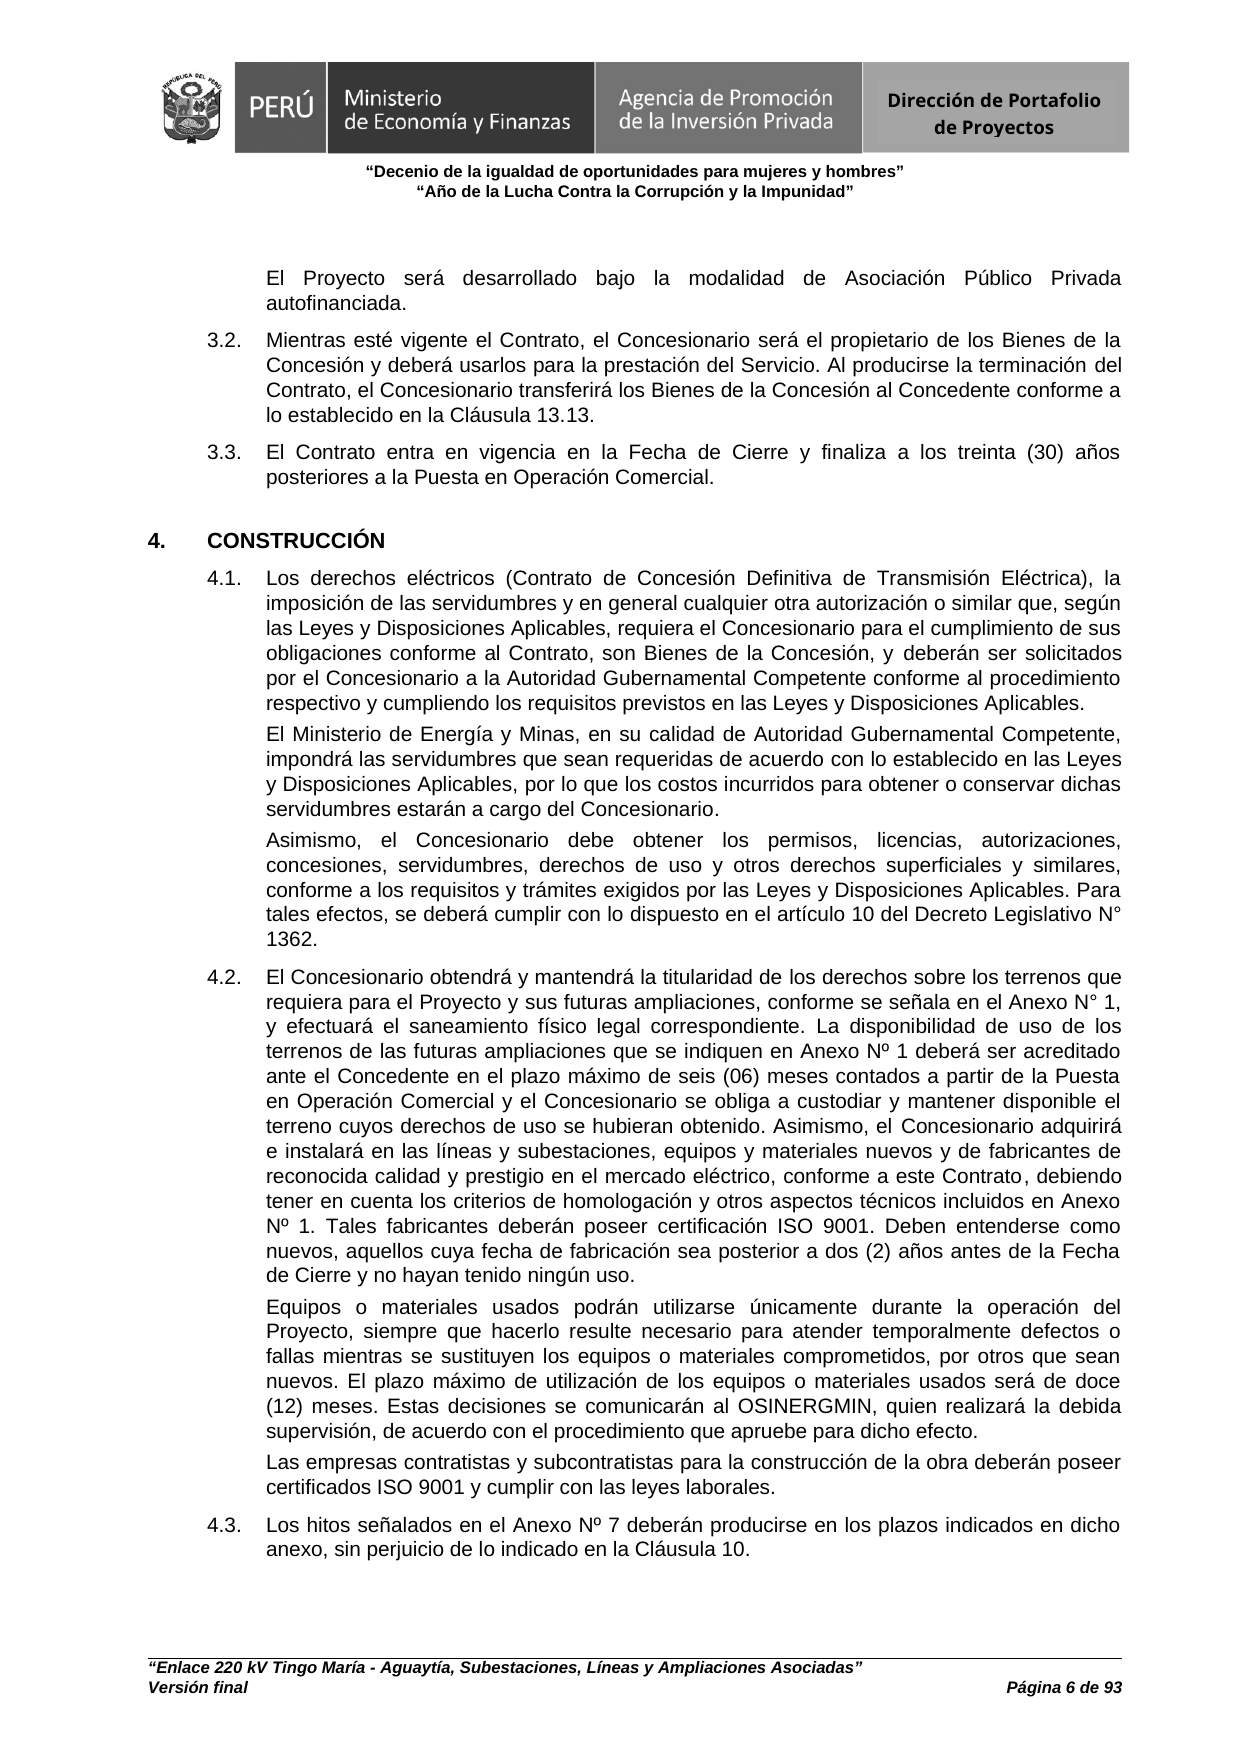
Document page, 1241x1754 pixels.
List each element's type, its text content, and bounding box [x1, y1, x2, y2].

list Mientras esté vigente el Contrato, el Concesionario será el propietario de los Bienes de la Concesión y deberá usarlos para la prestación del Servicio. Al producirse la terminación del Contrato, el Concesionario transferirá los Bienes de la Concesión al Concedente conforme a lo establecido en la Cláusula 13.13. [207, 328, 1122, 427]
picture [156, 62, 1130, 154]
list CONSTRUCCIÓN [148, 527, 1122, 553]
text Equipos o materiales usados podrán utilizarse únicamente durante la operación del Proyecto, siempre que hacerlo resulte necesario para atender temporalmente defectos o fallas mientras se sustituyen los equipos o materiales comprometidos, por otros que sean nuevos. El plazo máximo de utilización de los equipos o materiales usados será de doce (12) meses. Estas decisiones se comunicarán al OSINERGMIN, quien realizará la debida supervisión, de acuerdo con el procedimiento que apruebe para dicho efecto. [266, 1294, 1122, 1443]
text El Ministerio de Energía y Minas, en su calidad de Autoridad Gubernamental Competente, impondrá las servidumbres que sean requeridas de acuerdo con lo establecido en las Leyes y Disposiciones Aplicables, por lo que los costos incurridos para obtener o conservar dichas servidumbres estarán a cargo del Concesionario. [266, 722, 1122, 820]
list El Contrato entra en vigencia en la Fecha de Cierre y finaliza a los treinta (30) años posteriores a la Puesta en Operación Comercial. [207, 440, 1122, 489]
list Los derechos eléctricos (Contrato de Concesión Definitiva de Transmisión Eléctrica), la imposición de las servidumbres y en general cualquier otra autorización o similar que, según las Leyes y Disposiciones Aplicables, requiera el Concesionario para el cumplimiento de sus obligaciones conforme al Contrato, son Bienes de la Concesión, y deberán ser solicitados por el Concesionario a la Autoridad Gubernamental Competente conforme al procedimiento respectivo y cumpliendo los requisitos previstos en las Leyes y Disposiciones Aplicables. [207, 566, 1122, 714]
text El Proyecto será desarrollado bajo la modalidad de Asociación Público Privada autofinanciada. [266, 266, 1122, 315]
list Los hitos señalados en el Anexo Nº 7 deberán producirse en los plazos indicados en dicho anexo, sin perjuicio de lo indicado en la Cláusula 10. [207, 1512, 1122, 1561]
text Asimismo, el Concesionario debe obtener los permisos, licencias, autorizaciones, concesiones, servidumbres, derechos de uso y otros derechos superficiales y similares, conforme a los requisitos y trámites exigidos por las Leyes y Disposiciones Aplicables. Para tales efectos, se deberá cumplir con lo dispuesto en el artículo 10 del Decreto Legislativo N° 1362. [266, 828, 1122, 951]
text Las empresas contratistas y subcontratistas para la construcción de la obra deberán poseer certificados ISO 9001 y cumplir con las leyes laborales. [266, 1450, 1122, 1499]
list El Concesionario obtendrá y mantendrá la titularidad de los derechos sobre los terrenos que requiera para el Proyecto y sus futuras ampliaciones, conforme se señala en el Anexo N° 1, y efectuará el saneamiento físico legal correspondiente. La disponibilidad de uso de los terrenos de las futuras ampliaciones que se indiquen en Anexo Nº 1 deberá ser acreditado ante el Concedente en el plazo máximo de seis (06) meses contados a partir de la Puesta en Operación Comercial y el Concesionario se obliga a custodiar y mantener disponible el terreno cuyos derechos de uso se hubieran obtenido. Asimismo, el Concesionario adquirirá e instalará en las líneas y subestaciones, equipos y materiales nuevos y de fabricantes de reconocida calidad y prestigio en el mercado eléctrico, conforme a este Contrato, debiendo tener en cuenta los criterios de homologación y otros aspectos técnicos incluidos en Anexo Nº 1. Tales fabricantes deberán poseer certificación ISO 9001. Deben entenderse como nuevos, aquellos cuya fecha de fabricación sea posterior a dos (2) años antes de la Fecha de Cierre y no hayan tenido ningún uso. [207, 964, 1122, 1287]
